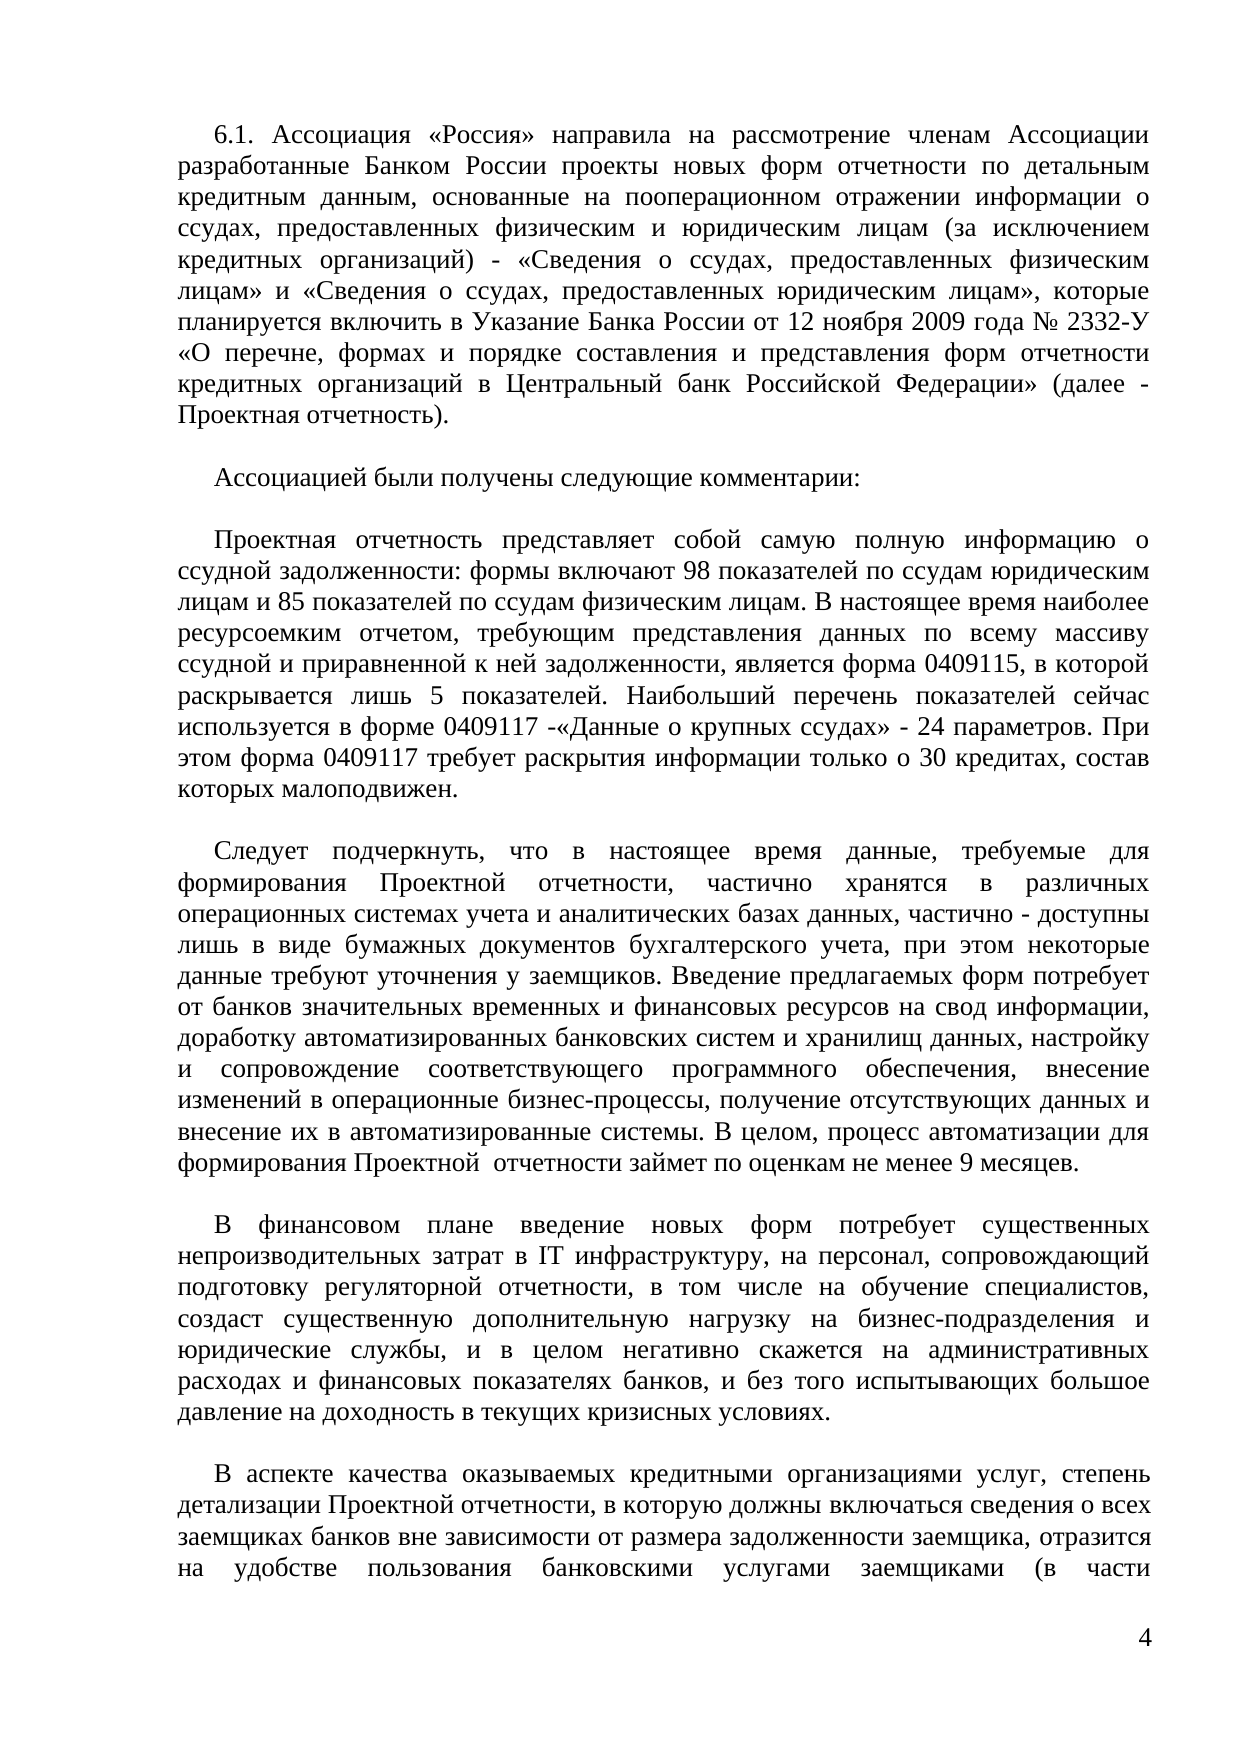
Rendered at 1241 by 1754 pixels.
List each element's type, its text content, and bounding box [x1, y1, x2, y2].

text 6.1. Ассоциация «Россия» направила на рассмотрение членам Ассоциации разработанные Банком России проекты новых форм отчетности по детальным кредитным данным, основанные на пооперационном отражении информации о ссудах, предоставленных физическим и юридическим лицам (за исключением кредитных организаций) - «Сведения о ссудах, предоставленных физическим лицам» и «Сведения о ссудах, предоставленных юридическим лицам», которые планируется включить в Указание Банка России от 12 ноября 2009 года № 2332-У «О перечне, формах и порядке составления и представления форм отчетности кредитных организаций в Центральный банк Российской Федерации» (далее - Проектная отчетность). [177, 118, 1151, 429]
text В финансовом плане введение новых форм потребует существенных непроизводительных затрат в IT инфраструктуру, на персонал, сопровождающий подготовку регуляторной отчетности, в том числе на обучение специалистов, создаст существенную дополнительную нагрузку на бизнес-подразделения и юридические службы, и в целом негативно скажется на административных расходах и финансовых показателях банков, и без того испытывающих большое давление на доходность в текущих кризисных условиях. [177, 1208, 1151, 1426]
text Ассоциацией были получены следующие комментарии: [177, 461, 1151, 492]
text Проектная отчетность представляет собой самую полную информацию о ссудной задолженности: формы включают 98 показателей по ссудам юридическим лицам и 85 показателей по ссудам физическим лицам. В настоящее время наиболее ресурсоемким отчетом, требующим представления данных по всему массиву ссудной и приравненной к ней задолженности, является форма 0409115, в которой раскрывается лишь 5 показателей. Наибольший перечень показателей сейчас используется в форме 0409117 -«Данные о крупных ссудах» - 24 параметров. При этом форма 0409117 требует раскрытия информации только о 30 кредитах, состав которых малоподвижен. [177, 523, 1151, 803]
text Следует подчеркнуть, что в настоящее время данные, требуемые для формирования Проектной отчетности, частично хранятся в различных операционных системах учета и аналитических базах данных, частично - доступны лишь в виде бумажных документов бухгалтерского учета, при этом некоторые данные требуют уточнения у заемщиков. Введение предлагаемых форм потребует от банков значительных временных и финансовых ресурсов на свод информации, доработку автоматизированных банковских систем и хранилищ данных, настройку и сопровождение соответствующего программного обеспечения, внесение изменений в операционные бизнес-процессы, получение отсутствующих данных и внесение их в автоматизированные системы. В целом, процесс автоматизации для формирования Проектной отчетности займет по оценкам не менее 9 месяцев. [177, 834, 1151, 1177]
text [177, 1457, 1152, 1582]
